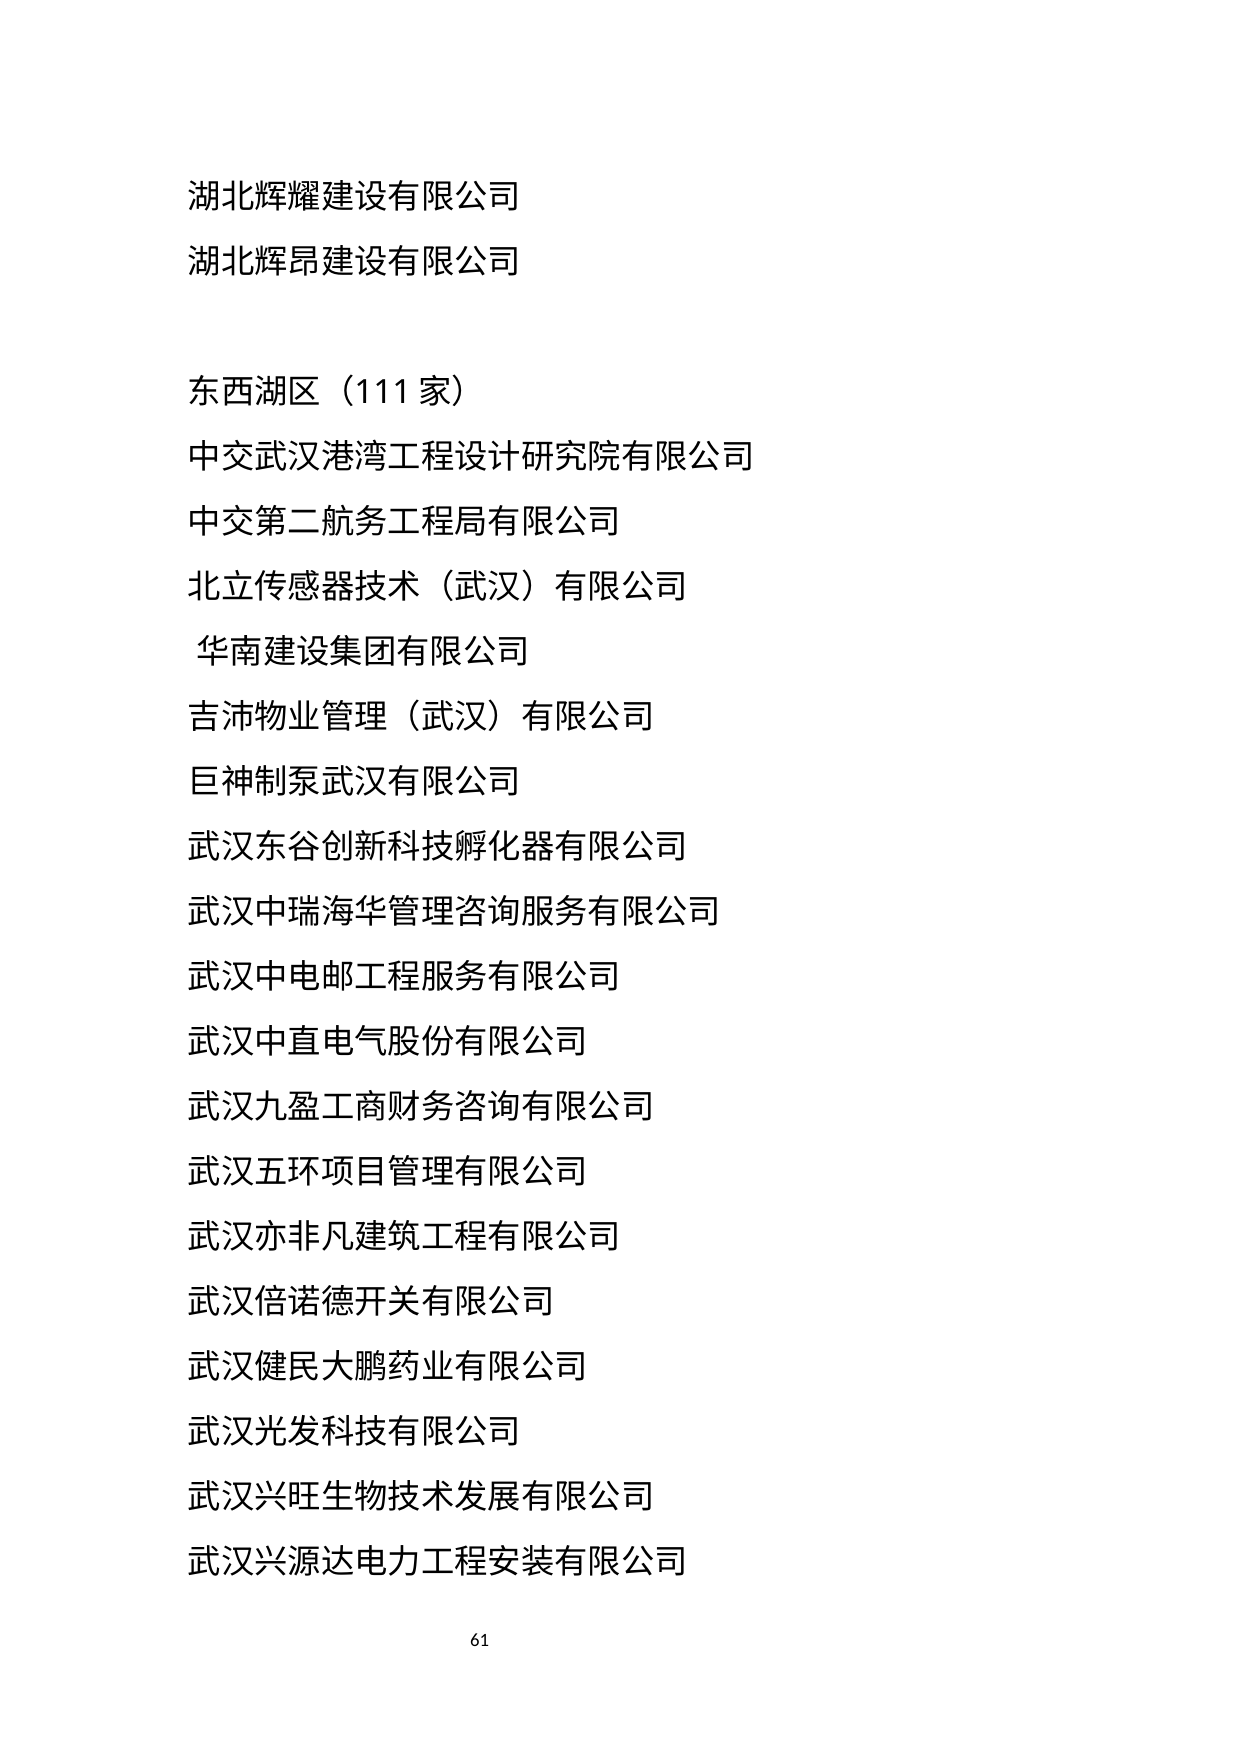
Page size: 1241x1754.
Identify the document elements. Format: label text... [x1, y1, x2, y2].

text 武汉中电邮工程服务有限公司 [187, 942, 1053, 1007]
text 武汉中瑞海华管理咨询服务有限公司 [187, 877, 1053, 942]
text 湖北辉昂建设有限公司 [187, 227, 1053, 292]
text 华南建设集团有限公司 [187, 617, 1053, 682]
text 武汉九盈工商财务咨询有限公司 [187, 1072, 1053, 1137]
text 中交第二航务工程局有限公司 [187, 487, 1053, 552]
text 东西湖区（111家） [187, 357, 1053, 422]
text 武汉健民大鹏药业有限公司 [187, 1332, 1053, 1397]
text 武汉五环项目管理有限公司 [187, 1137, 1053, 1202]
text 武汉中直电气股份有限公司 [187, 1007, 1053, 1072]
text 北立传感器技术（武汉）有限公司 [187, 552, 1053, 617]
text 武汉光发科技有限公司 [187, 1397, 1053, 1462]
text 武汉兴源达电力工程安装有限公司 [187, 1527, 1053, 1592]
text 巨神制泵武汉有限公司 [187, 747, 1053, 812]
text 武汉倍诺德开关有限公司 [187, 1267, 1053, 1332]
text 吉沛物业管理（武汉）有限公司 [187, 682, 1053, 747]
text 武汉东谷创新科技孵化器有限公司 [187, 812, 1053, 877]
text 湖北辉耀建设有限公司 [187, 162, 1053, 227]
text 武汉兴旺生物技术发展有限公司 [187, 1462, 1053, 1527]
text 武汉亦非凡建筑工程有限公司 [187, 1202, 1053, 1267]
text 中交武汉港湾工程设计研究院有限公司 [187, 422, 1053, 487]
